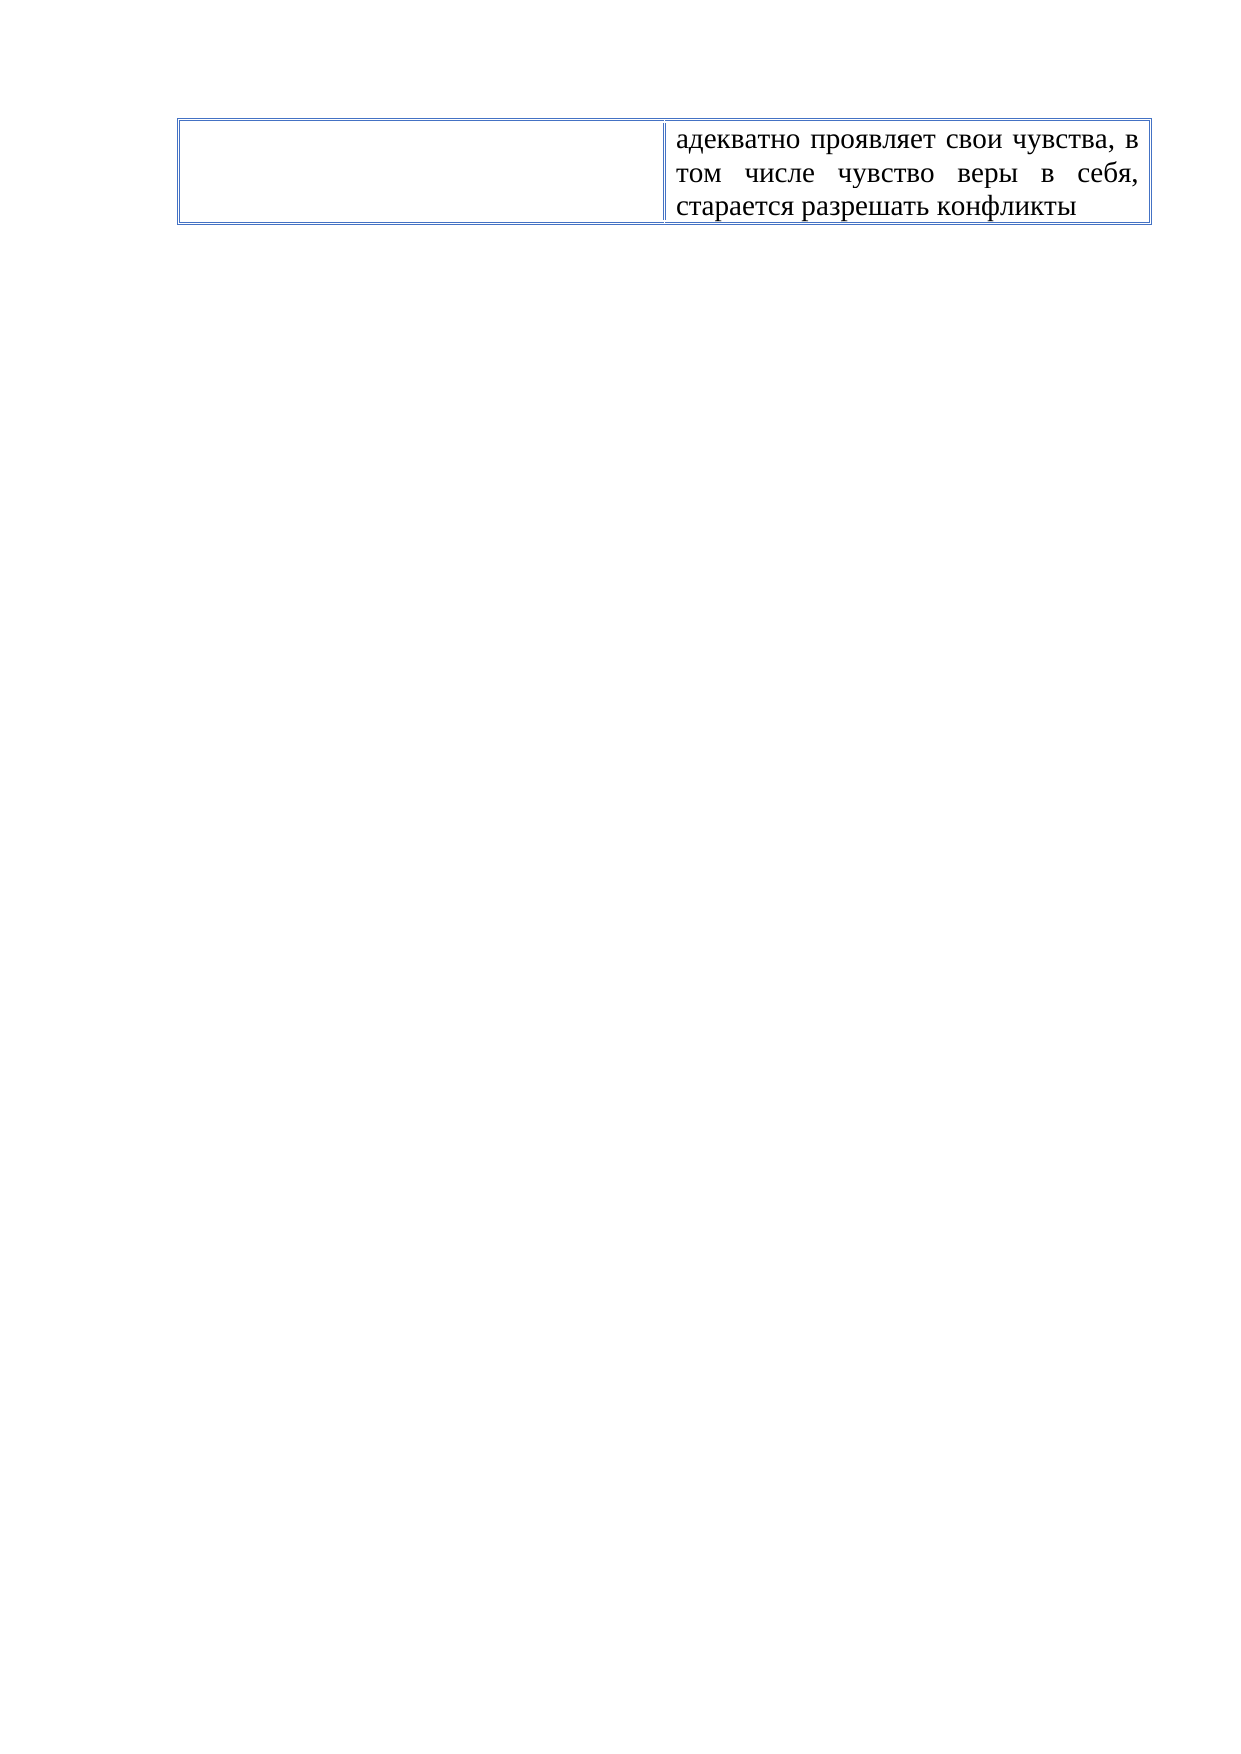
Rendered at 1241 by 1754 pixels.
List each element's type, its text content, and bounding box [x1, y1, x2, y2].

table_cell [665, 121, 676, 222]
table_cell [180, 121, 664, 222]
